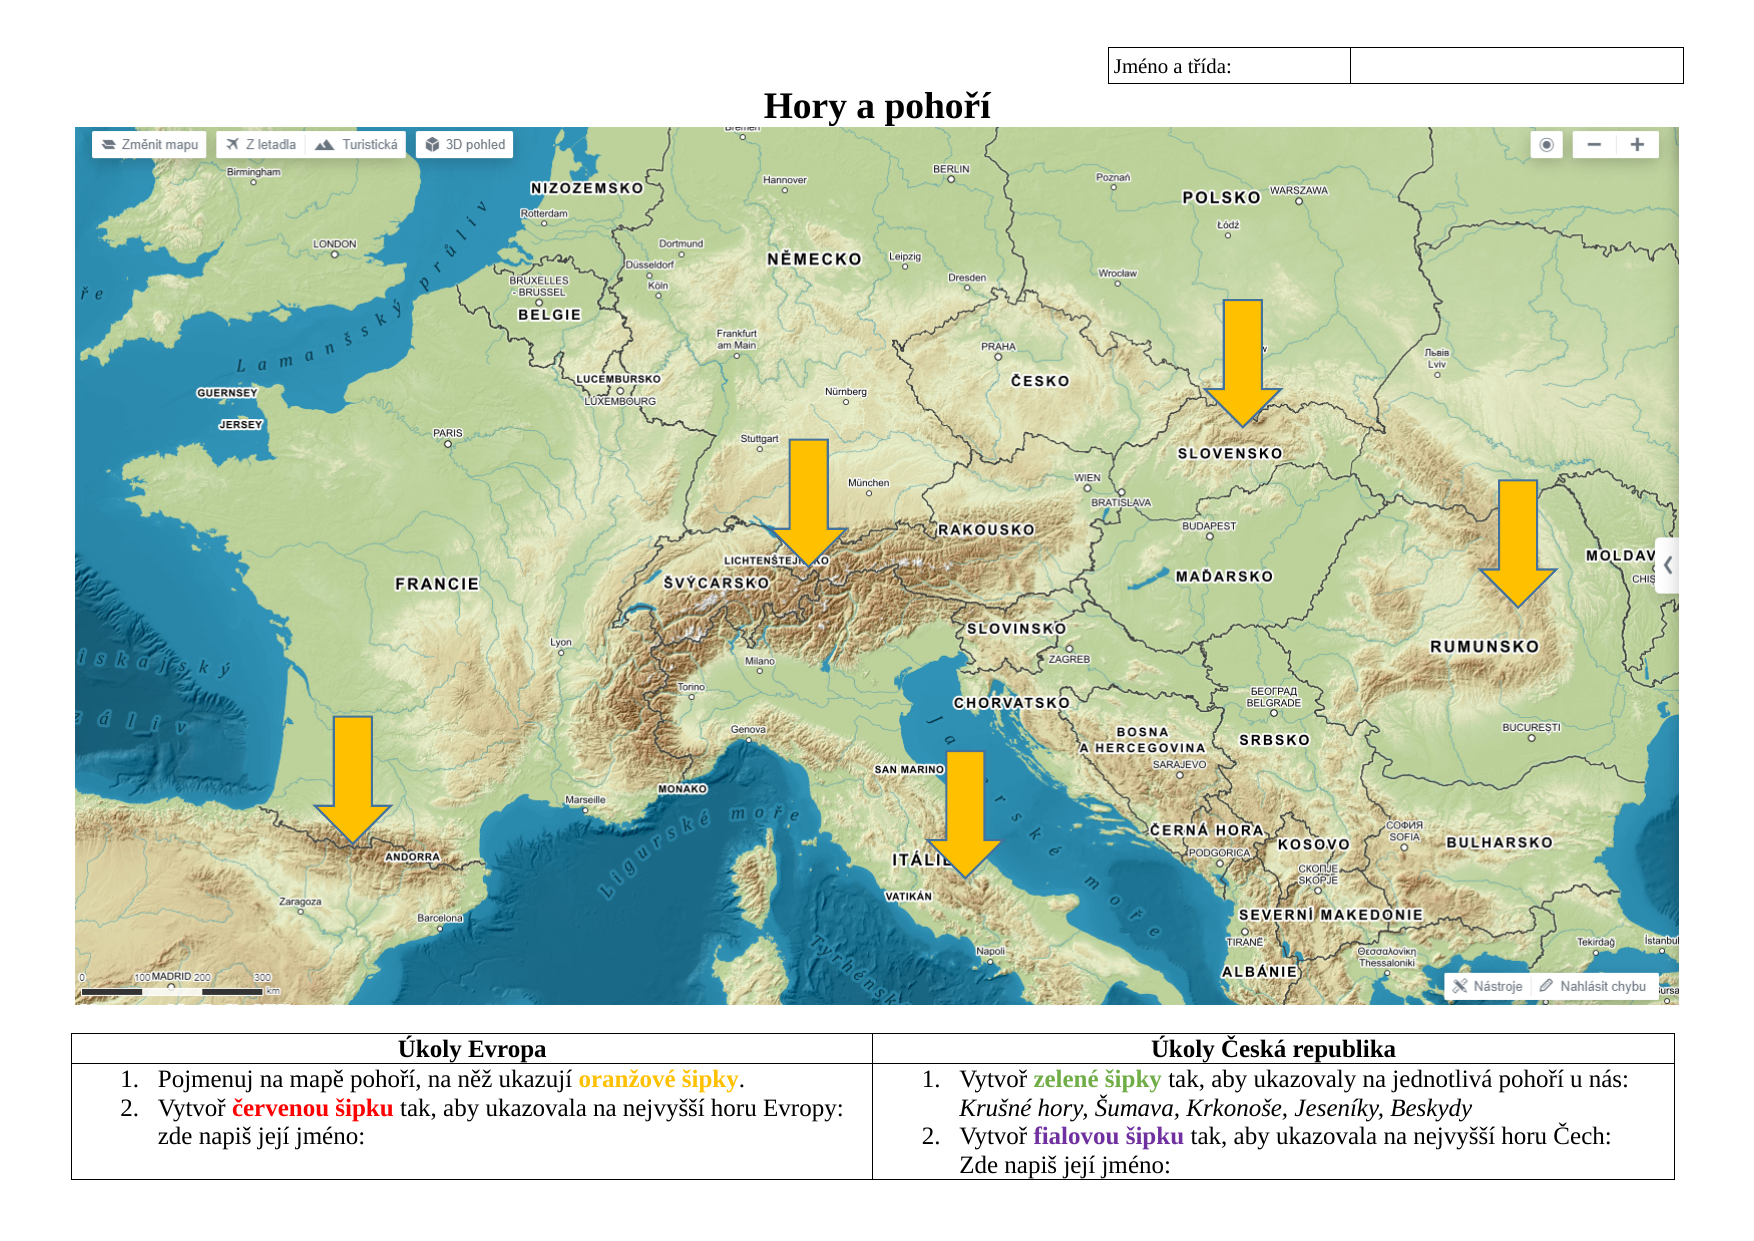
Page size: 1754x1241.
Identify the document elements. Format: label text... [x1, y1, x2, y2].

table_header Úkoly Česká republika [873, 1034, 1674, 1063]
picture [75, 127, 1679, 1005]
table_header Jméno a třída: [1109, 48, 1350, 83]
table_cell Pojmenuj na mapě pohoří, na něž ukazují oranžové šipky. Vytvoř červenou šipku tak, aby ukazovala na nejvyšší horu Evropy: zde napiš její jméno: [72, 1064, 872, 1179]
table_header [1351, 48, 1683, 83]
text Hory a pohoří [71, 84, 1683, 127]
table_header Úkoly Evropa [72, 1034, 872, 1063]
table_cell Vytvoř zelené šipky tak, aby ukazovaly na jednotlivá pohoří u nás: Krušné hory, Šumava, Krkonoše, Jeseníky, Beskydy Vytvoř fialovou šipku tak, aby ukazovala na nejvyšší horu Čech: Zde napiš její jméno: [873, 1064, 1674, 1179]
